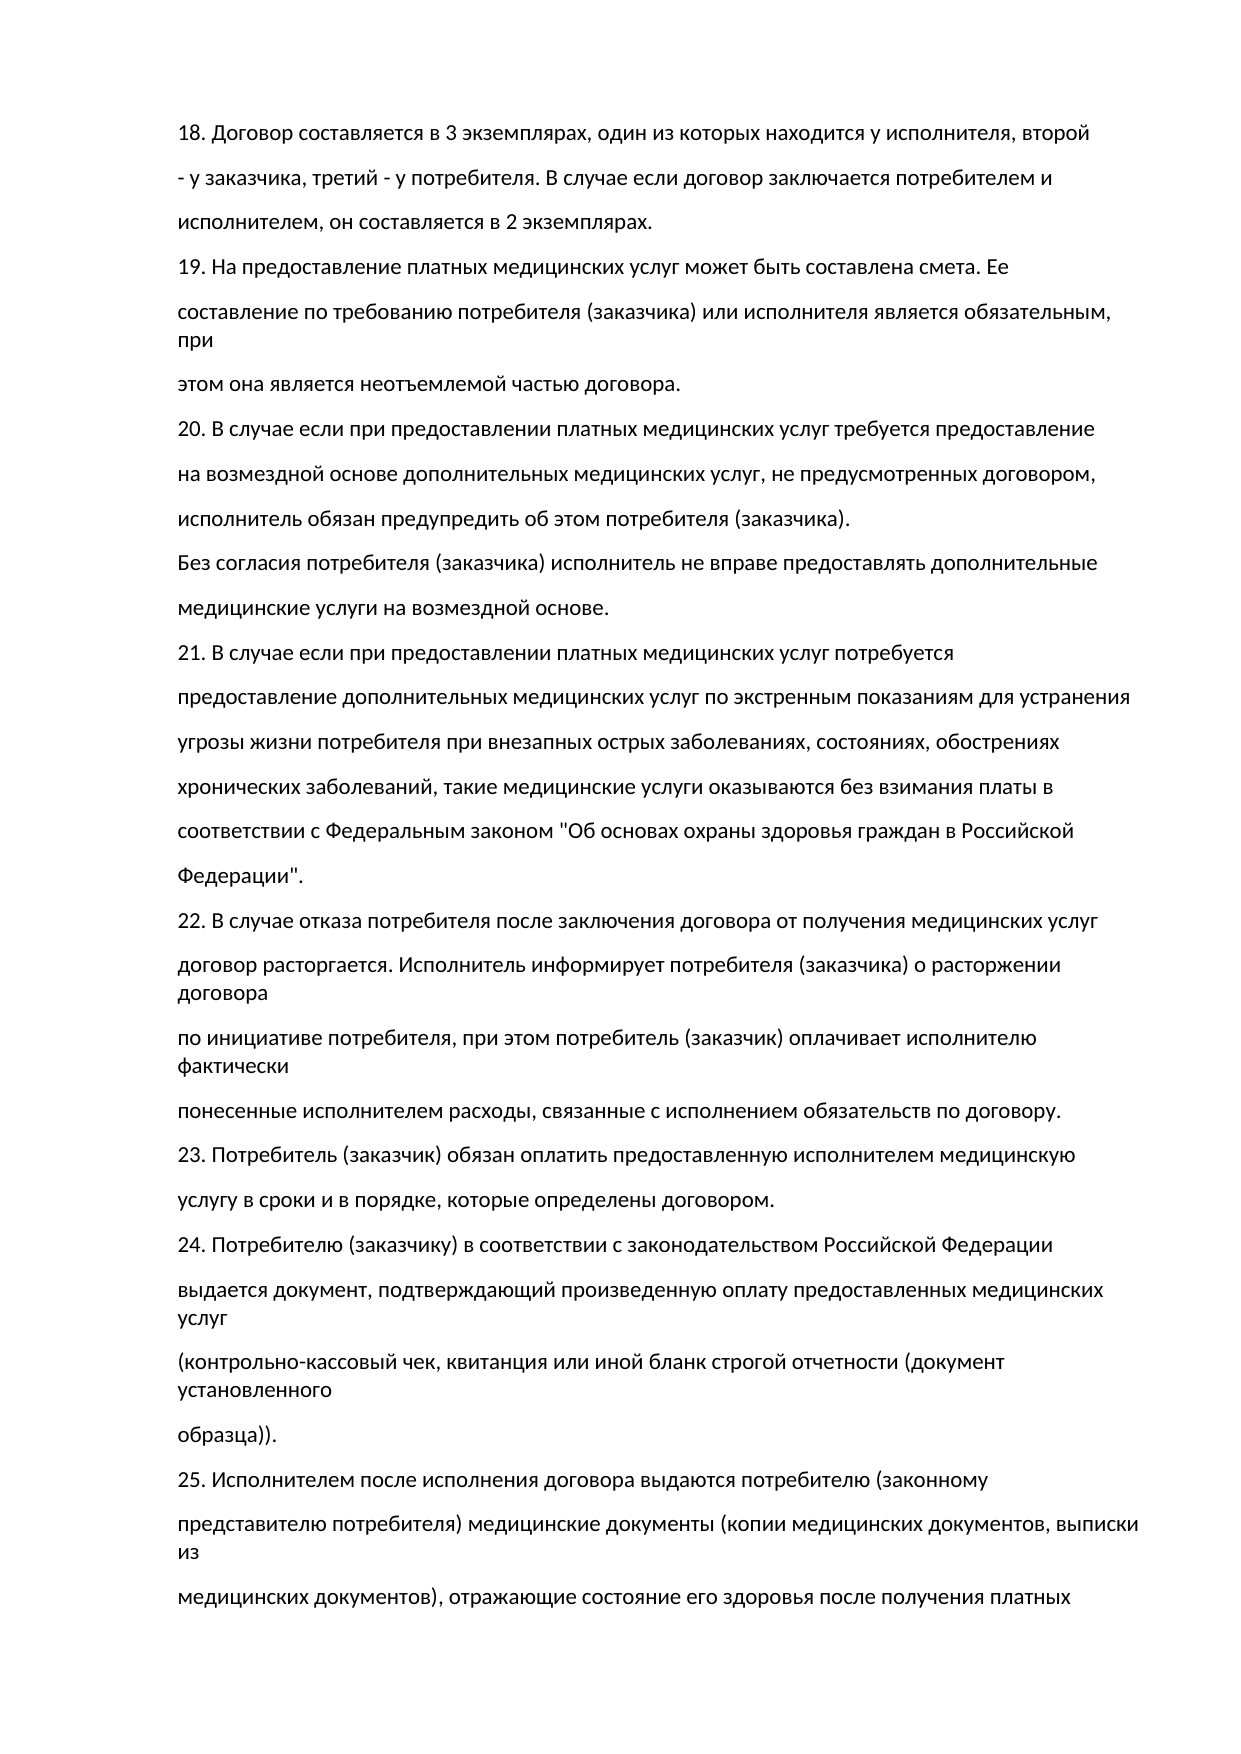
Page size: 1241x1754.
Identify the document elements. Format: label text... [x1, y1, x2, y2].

text медицинские услуги на возмездной основе. [177, 593, 1152, 621]
text составление по требованию потребителя (заказчика) или исполнителя является обязательным, при [177, 297, 1152, 353]
text 23. Потребитель (заказчик) обязан оплатить предоставленную исполнителем медицинскую [177, 1141, 1152, 1169]
text соответствии с Федеральным законом "Об основах охраны здоровья граждан в Российской [177, 816, 1152, 844]
text услугу в сроки и в порядке, которые определены договором. [177, 1185, 1152, 1213]
text угрозы жизни потребителя при внезапных острых заболеваниях, состояниях, обострениях [177, 727, 1152, 755]
text 19. На предоставление платных медицинских услуг может быть составлена смета. Ее [177, 252, 1152, 280]
text - у заказчика, третий - у потребителя. В случае если договор заключается потребителем и [177, 163, 1152, 191]
text 20. В случае если при предоставлении платных медицинских услуг требуется предоставление [177, 414, 1152, 442]
text договор расторгается. Исполнитель информирует потребителя (заказчика) о расторжении договора [177, 951, 1152, 1007]
text 24. Потребителю (заказчику) в соответствии с законодательством Российской Федерации [177, 1230, 1152, 1258]
text Федерации". [177, 861, 1152, 889]
text предоставление дополнительных медицинских услуг по экстренным показаниям для устранения [177, 682, 1152, 710]
text Без согласия потребителя (заказчика) исполнитель не вправе предоставлять дополнительные [177, 548, 1152, 576]
text образца)). [177, 1420, 1152, 1448]
text хронических заболеваний, такие медицинские услуги оказываются без взимания платы в [177, 772, 1152, 800]
text 22. В случае отказа потребителя после заключения договора от получения медицинских услуг [177, 906, 1152, 934]
text этом она является неотъемлемой частью договора. [177, 369, 1152, 398]
text на возмездной основе дополнительных медицинских услуг, не предусмотренных договором, [177, 459, 1152, 487]
text понесенные исполнителем расходы, связанные с исполнением обязательств по договору. [177, 1096, 1152, 1124]
text по инициативе потребителя, при этом потребитель (заказчик) оплачивает исполнителю фактически [177, 1023, 1152, 1079]
text 18. Договор составляется в 3 экземплярах, один из которых находится у исполнителя, второй [177, 118, 1152, 146]
text исполнитель обязан предупредить об этом потребителя (заказчика). [177, 504, 1152, 532]
text представителю потребителя) медицинские документы (копии медицинских документов, выписки из [177, 1509, 1152, 1566]
text исполнителем, он составляется в 2 экземплярах. [177, 207, 1152, 236]
text (контрольно-кассовый чек, квитанция или иной бланк строгой отчетности (документ установленного [177, 1347, 1152, 1403]
text медицинских документов), отражающие состояние его здоровья после получения платных [177, 1582, 1152, 1610]
text 21. В случае если при предоставлении платных медицинских услуг потребуется [177, 638, 1152, 666]
text 25. Исполнителем после исполнения договора выдаются потребителю (законному [177, 1465, 1152, 1493]
text выдается документ, подтверждающий произведенную оплату предоставленных медицинских услуг [177, 1275, 1152, 1331]
